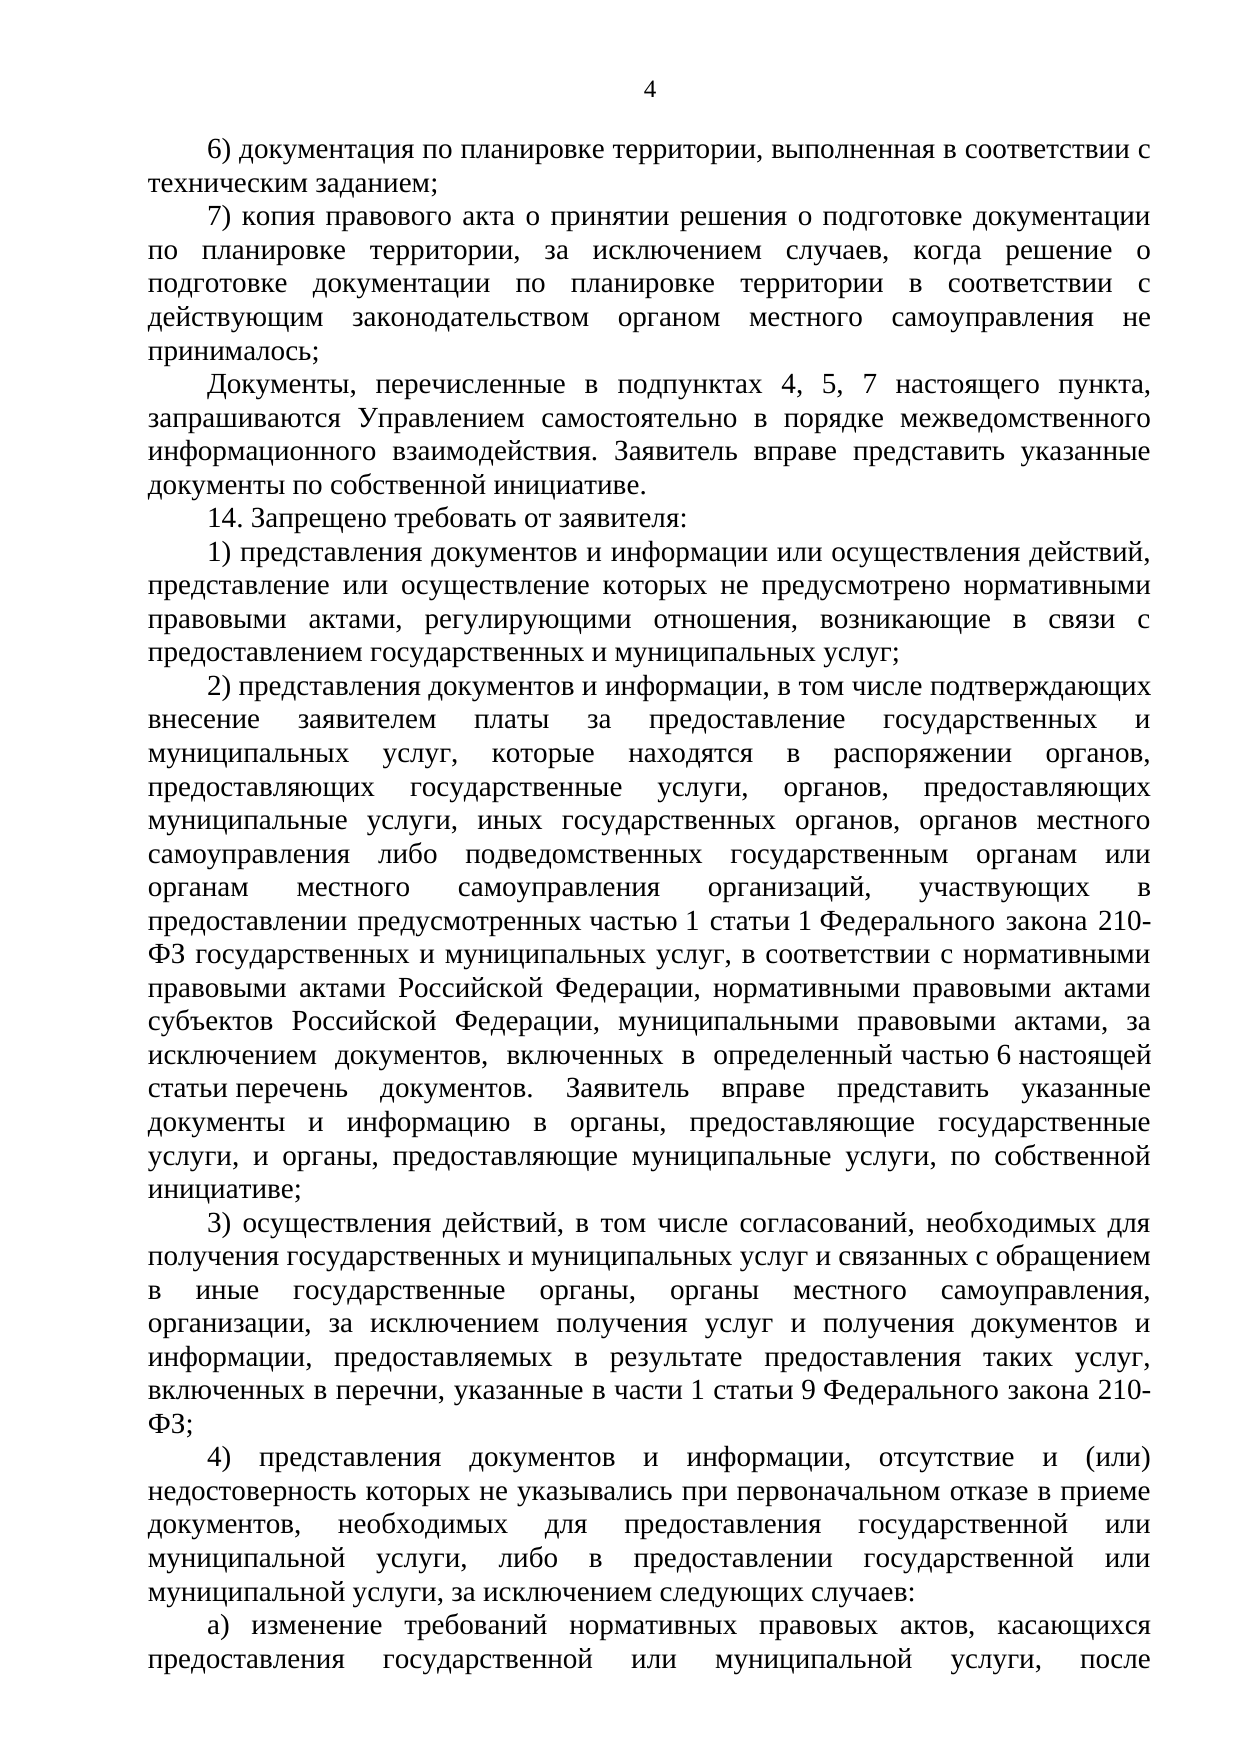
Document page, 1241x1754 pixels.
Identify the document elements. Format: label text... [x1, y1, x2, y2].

text 2) представления документов и информации, в том числе подтверждающих внесение заявителем платы за предоставление государственных и муниципальных услуг, которые находятся в распоряжении органов, предоставляющих государственные услуги, органов, предоставляющих муниципальные услуги, иных государственных органов, органов местного самоуправления либо подведомственных государственным органам или органам местного самоуправления организаций, участвующих в предоставлении предусмотренных частью 1 статьи 1 Федерального закона 210-ФЗ государственных и муниципальных услуг, в соответствии с нормативными правовыми актами Российской Федерации, нормативными правовыми актами субъектов Российской Федерации, муниципальными правовыми актами, за исключением документов, включенных в определенный частью 6 настоящей статьи перечень документов. Заявитель вправе представить указанные документы и информацию в органы, предоставляющие государственные услуги, и органы, предоставляющие муниципальные услуги, по собственной инициативе; [148, 668, 1152, 1205]
text Документы, перечисленные в подпунктах 4, 5, 7 настоящего пункта, запрашиваются Управлением самостоятельно в порядке межведомственного информационного взаимодействия. Заявитель вправе представить указанные документы по собственной инициативе. [148, 366, 1152, 500]
text 1) представления документов и информации или осуществления действий, представление или осуществление которых не предусмотрено нормативными правовыми актами, регулирующими отношения, возникающие в связи с предоставлением государственных и муниципальных услуг; [148, 534, 1152, 668]
text 4) представления документов и информации, отсутствие и (или) недостоверность которых не указывались при первоначальном отказе в приеме документов, необходимых для предоставления государственной или муниципальной услуги, либо в предоставлении государственной или муниципальной услуги, за исключением следующих случаев: [148, 1439, 1152, 1607]
text 6) документация по планировке территории, выполненная в соответствии с техническим заданием; [148, 131, 1152, 198]
text 3) осуществления действий, в том числе согласований, необходимых для получения государственных и муниципальных услуг и связанных с обращением в иные государственные органы, органы местного самоуправления, организации, за исключением получения услуг и получения документов и информации, предоставляемых в результате предоставления таких услуг, включенных в перечни, указанные в части 1 статьи 9 Федерального закона 210-ФЗ; [148, 1205, 1152, 1439]
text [148, 1607, 1152, 1674]
text 14. Запрещено требовать от заявителя: [148, 500, 1152, 534]
text 7) копия правового акта о принятии решения о подготовке документации по планировке территории, за исключением случаев, когда решение о подготовке документации по планировке территории в соответствии с действующим законодательством органом местного самоуправления не принималось; [148, 198, 1152, 366]
